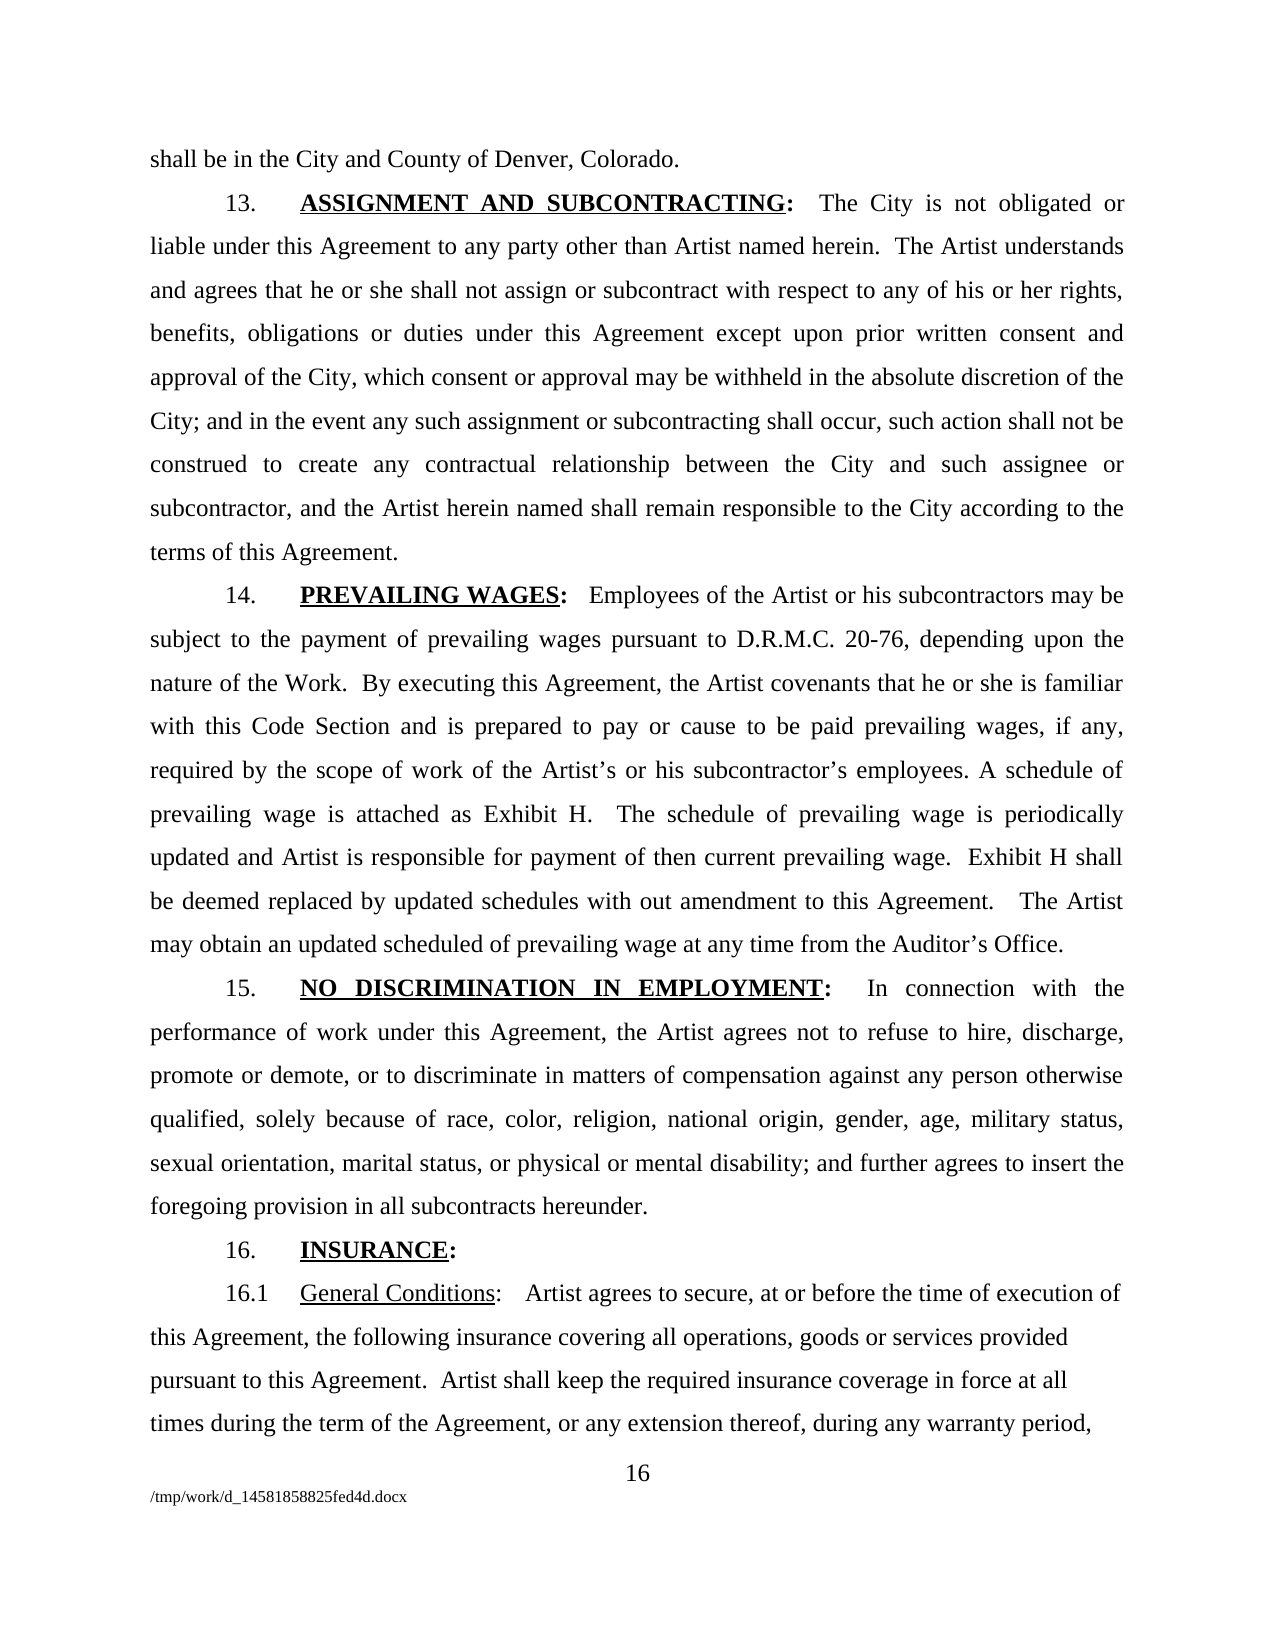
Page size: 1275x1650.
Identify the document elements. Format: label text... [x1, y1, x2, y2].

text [150, 144, 1125, 173]
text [150, 1278, 1125, 1437]
